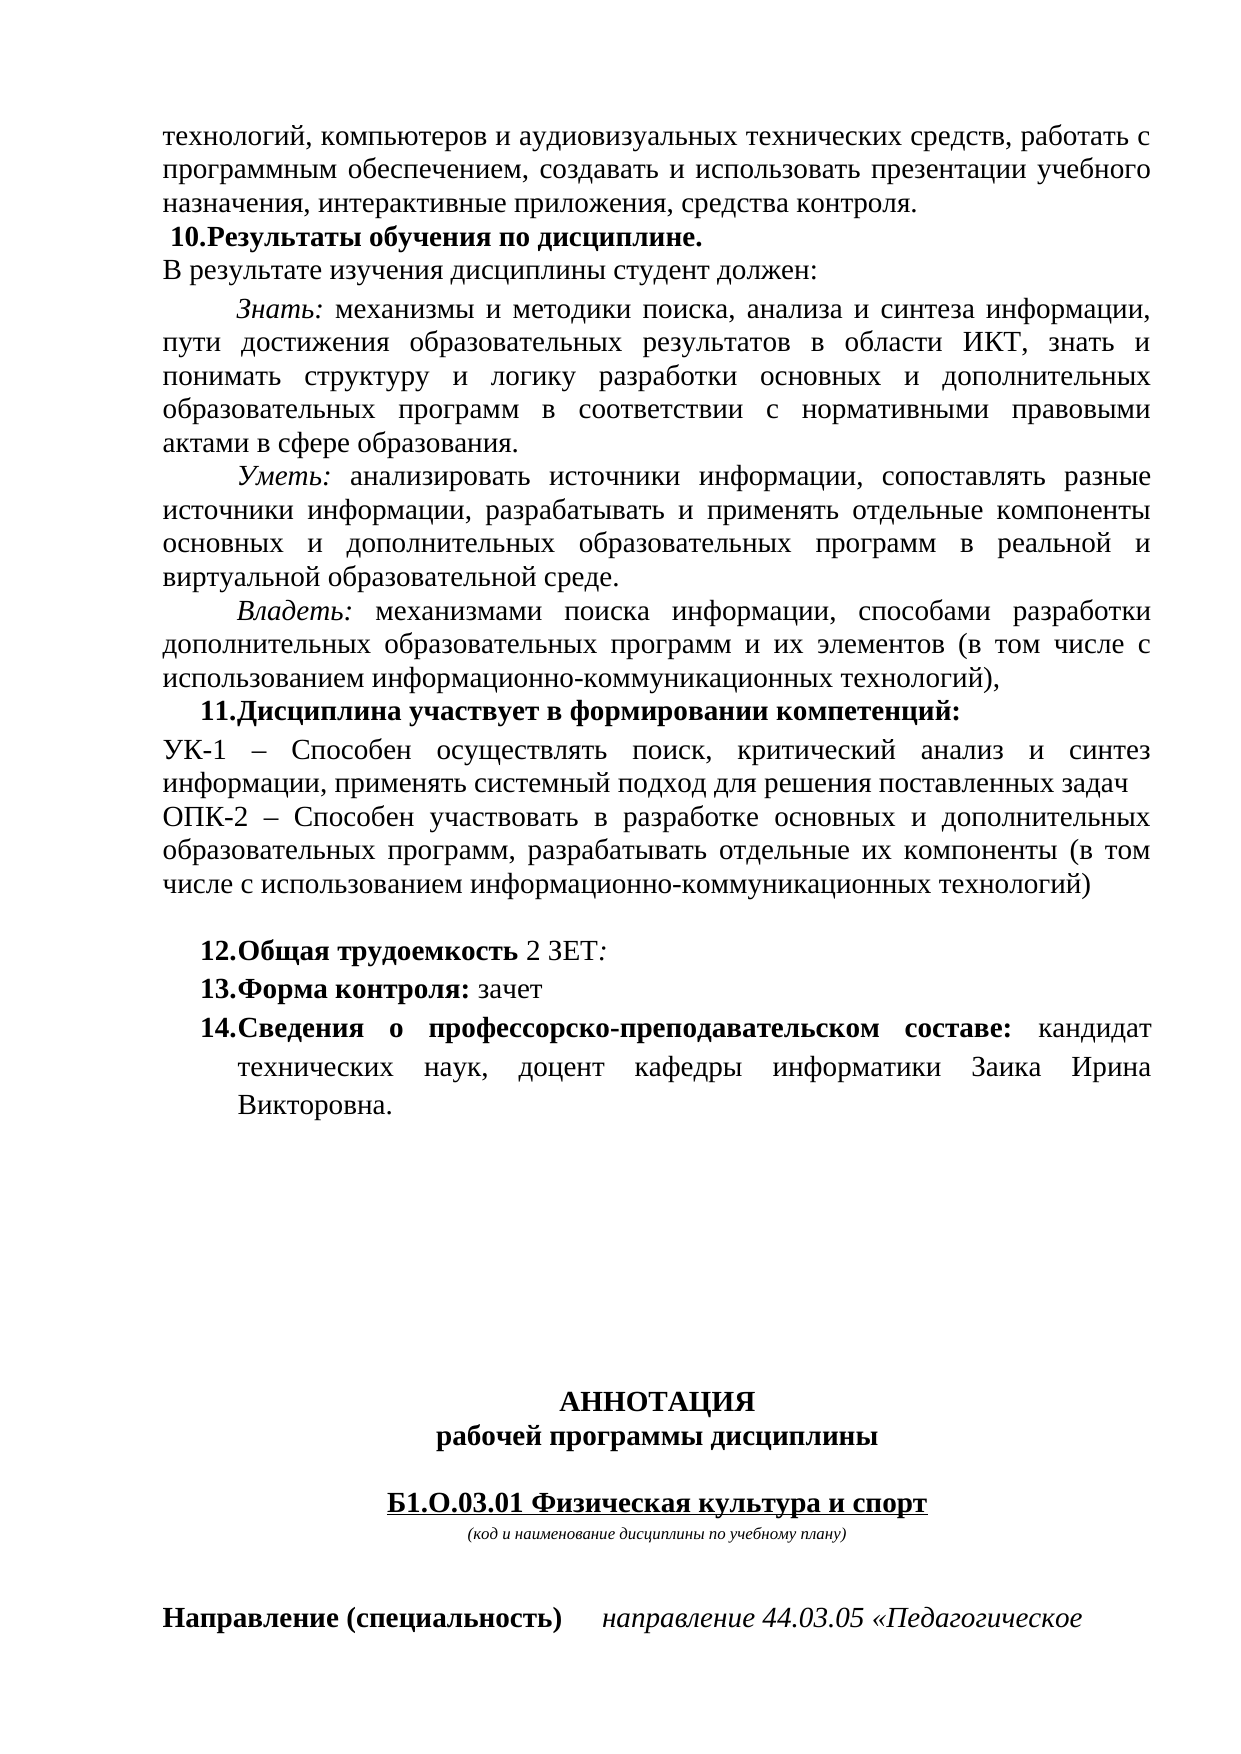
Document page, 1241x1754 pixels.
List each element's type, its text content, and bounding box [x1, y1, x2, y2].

list Дисциплина участвует в формировании компетенций: [200, 693, 1152, 727]
text Б1.О.03.01 Физическая культура и спорт [162, 1485, 1152, 1518]
text (код и наименование дисциплины по учебному плану) [162, 1523, 1152, 1557]
text рабочей программы дисциплины [162, 1418, 1152, 1451]
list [162, 118, 1152, 219]
list В результате изучения дисциплины студент должен: [162, 252, 1152, 286]
list Форма контроля: зачет [200, 972, 1152, 1005]
text УК-1 – Способен осуществлять поиск, критический анализ и синтез информации, применять системный подход для решения поставленных задач [162, 732, 1152, 799]
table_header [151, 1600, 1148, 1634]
list Владеть: механизмами поиска информации, способами разработки дополнительных образовательных программ и их элементов (в том числе с использованием информационно-коммуникационных технологий), [162, 593, 1152, 693]
text Уметь: анализировать источники информации, сопоставлять разные источники информации, разрабатывать и применять отдельные компоненты основных и дополнительных образовательных программ в реальной и виртуальной образовательной среде. [162, 458, 1152, 593]
text ОПК-2 – Способен участвовать в разработке основных и дополнительных образовательных программ, разрабатывать отдельные их компоненты (в том числе с использованием информационно-коммуникационных технологий) [162, 799, 1152, 899]
list Знать: механизмы и методики поиска, анализа и синтеза информации, пути достижения образовательных результатов в области ИКТ, знать и понимать структуру и логику разработки основных и дополнительных образовательных программ в соответствии с нормативными правовыми актами в сфере образования. [162, 291, 1152, 458]
text АННОТАЦИЯ [162, 1384, 1152, 1418]
list Сведения о профессорско-преподавательском составе: кандидат технических наук, доцент кафедры информатики Заика Ирина Викторовна. [200, 1010, 1152, 1121]
list Общая трудоемкость 2 ЗЕТ: [200, 933, 1152, 967]
list Результаты обучения по дисциплине. [170, 219, 1152, 252]
